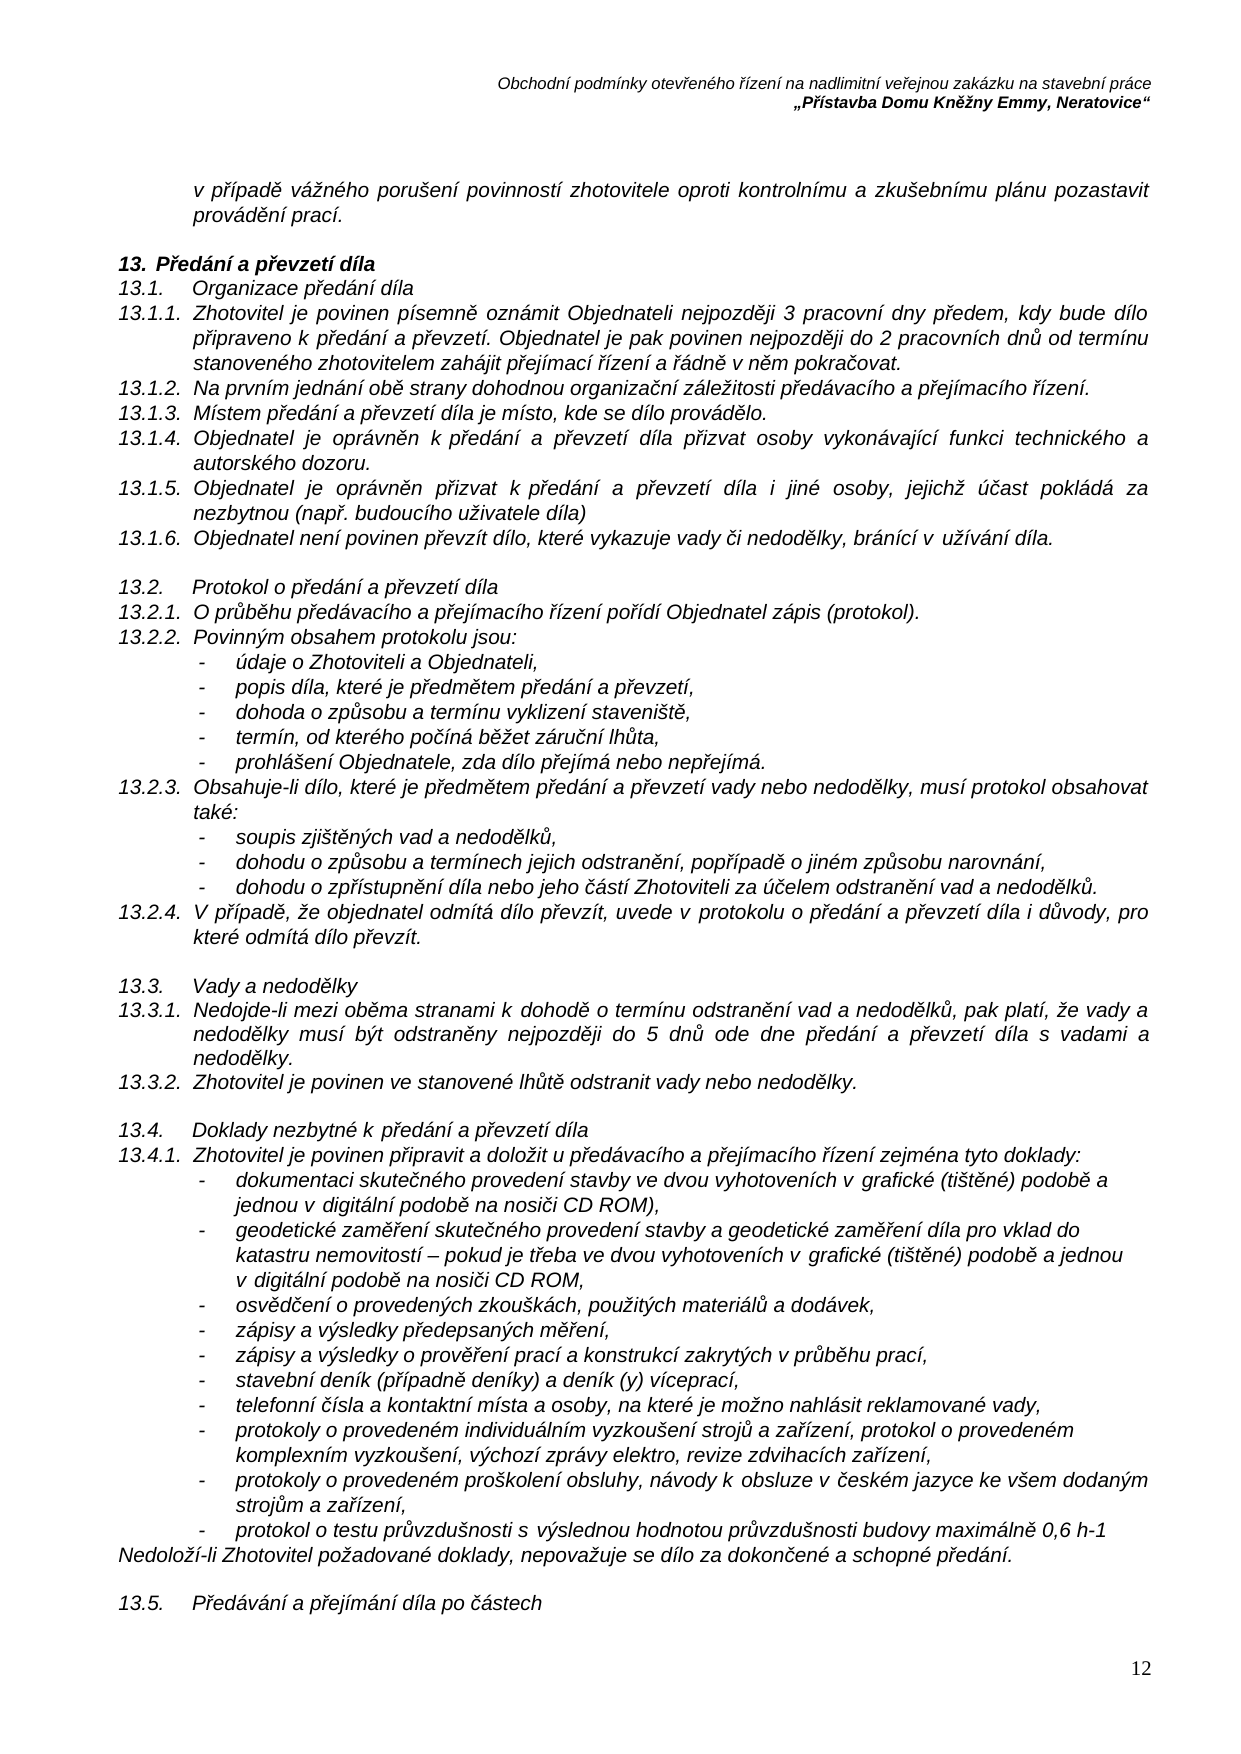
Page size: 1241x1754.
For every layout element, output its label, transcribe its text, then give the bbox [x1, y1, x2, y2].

list Obsahuje-li dílo, které je předmětem předání a převzetí vady nebo nedodělky, musí protokol obsahovat také: [118, 774, 1152, 824]
list Zhotovitel je povinen připravit a doložit u předávacího a přejímacího řízení zejména tyto doklady: [118, 1142, 1152, 1167]
list údaje o Zhotoviteli a Objednateli, [198, 649, 1152, 674]
list Předání a převzetí díla [118, 252, 1152, 276]
list dokumentaci skutečného provedení stavby ve dvou vyhotoveních v grafické (tištěné) podobě a jednou v digitální podobě na nosiči CD ROM), [198, 1167, 1152, 1217]
list Nedojde-li mezi oběma stranami k dohodě o termínu odstranění vad a nedodělků, pak platí, že vady a nedodělky musí být odstraněny nejpozději do 5 dnů ode dne předání a převzetí díla s vadami a nedodělky. [118, 998, 1152, 1070]
list Vady a nedodělky [118, 974, 1152, 998]
list dohoda o způsobu a termínu vyklizení staveniště, [198, 699, 1152, 724]
text Nedoloží-li Zhotovitel požadované doklady, nepovažuje se dílo za dokončené a schopné předání. [118, 1542, 1152, 1567]
list soupis zjištěných vad a nedodělků, [198, 824, 1152, 849]
list popis díla, které je předmětem předání a převzetí, [198, 674, 1152, 699]
list Předávání a přejímání díla po částech [118, 1591, 1152, 1615]
list geodetické zaměření skutečného provedení stavby a geodetické zaměření díla pro vklad do katastru nemovitostí – pokud je třeba ve dvou vyhotoveních v grafické (tištěné) podobě a jednou v digitální podobě na nosiči CD ROM, [198, 1217, 1152, 1292]
list protokoly o provedeném proškolení obsluhy, návody k obsluze v českém jazyce ke všem dodaným strojům a zařízení, [198, 1467, 1152, 1517]
list Organizace předání díla [118, 276, 1152, 300]
list zápisy a výsledky předepsaných měření, [198, 1317, 1152, 1342]
list telefonní čísla a kontaktní místa a osoby, na které je možno nahlásit reklamované vady, [198, 1392, 1152, 1417]
list O průběhu předávacího a přejímacího řízení pořídí Objednatel zápis (protokol). [118, 599, 1152, 624]
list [118, 177, 1152, 227]
list stavební deník (případně deníky) a deník (y) víceprací, [198, 1367, 1152, 1392]
list osvědčení o provedených zkouškách, použitých materiálů a dodávek, [198, 1292, 1152, 1317]
list termín, od kterého počíná běžet záruční lhůta, [198, 724, 1152, 749]
list protokol o testu průvzdušnosti s výslednou hodnotou průvzdušnosti budovy maximálně 0,6 h-1 [198, 1517, 1152, 1542]
list Místem předání a převzetí díla je místo, kde se dílo provádělo. [118, 400, 1152, 425]
list Objednatel není povinen převzít dílo, které vykazuje vady či nedodělky, bránící v užívání díla. [118, 525, 1152, 550]
list Objednatel je oprávněn k předání a převzetí díla přizvat osoby vykonávající funkci technického a autorského dozoru. [118, 425, 1152, 475]
list Povinným obsahem protokolu jsou: [118, 624, 1152, 649]
list Zhotovitel je povinen ve stanovené lhůtě odstranit vady nebo nedodělky. [118, 1070, 1152, 1094]
list Objednatel je oprávněn přizvat k předání a převzetí díla i jiné osoby, jejichž účast pokládá za nezbytnou (např. budoucího uživatele díla) [118, 475, 1152, 525]
list Doklady nezbytné k předání a převzetí díla [118, 1118, 1152, 1142]
list V případě, že objednatel odmítá dílo převzít, uvede v protokolu o předání a převzetí díla i důvody, pro které odmítá dílo převzít. [118, 899, 1152, 949]
list dohodu o zpřístupnění díla nebo jeho částí Zhotoviteli za účelem odstranění vad a nedodělků. [198, 874, 1152, 899]
list Na prvním jednání obě strany dohodnou organizační záležitosti předávacího a přejímacího řízení. [118, 375, 1152, 400]
list prohlášení Objednatele, zda dílo přejímá nebo nepřejímá. [198, 749, 1152, 774]
list protokoly o provedeném individuálním vyzkoušení strojů a zařízení, protokol o provedeném komplexním vyzkoušení, výchozí zprávy elektro, revize zdvihacích zařízení, [198, 1417, 1152, 1467]
list Zhotovitel je povinen písemně oznámit Objednateli nejpozději 3 pracovní dny předem, kdy bude dílo připraveno k předání a převzetí. Objednatel je pak povinen nejpozději do 2 pracovních dnů od termínu stanoveného zhotovitelem zahájit přejímací řízení a řádně v něm pokračovat. [118, 300, 1152, 375]
list zápisy a výsledky o prověření prací a konstrukcí zakrytých v průběhu prací, [198, 1342, 1152, 1367]
list dohodu o způsobu a termínech jejich odstranění, popřípadě o jiném způsobu narovnání, [198, 849, 1152, 874]
list Protokol o předání a převzetí díla [118, 575, 1152, 599]
